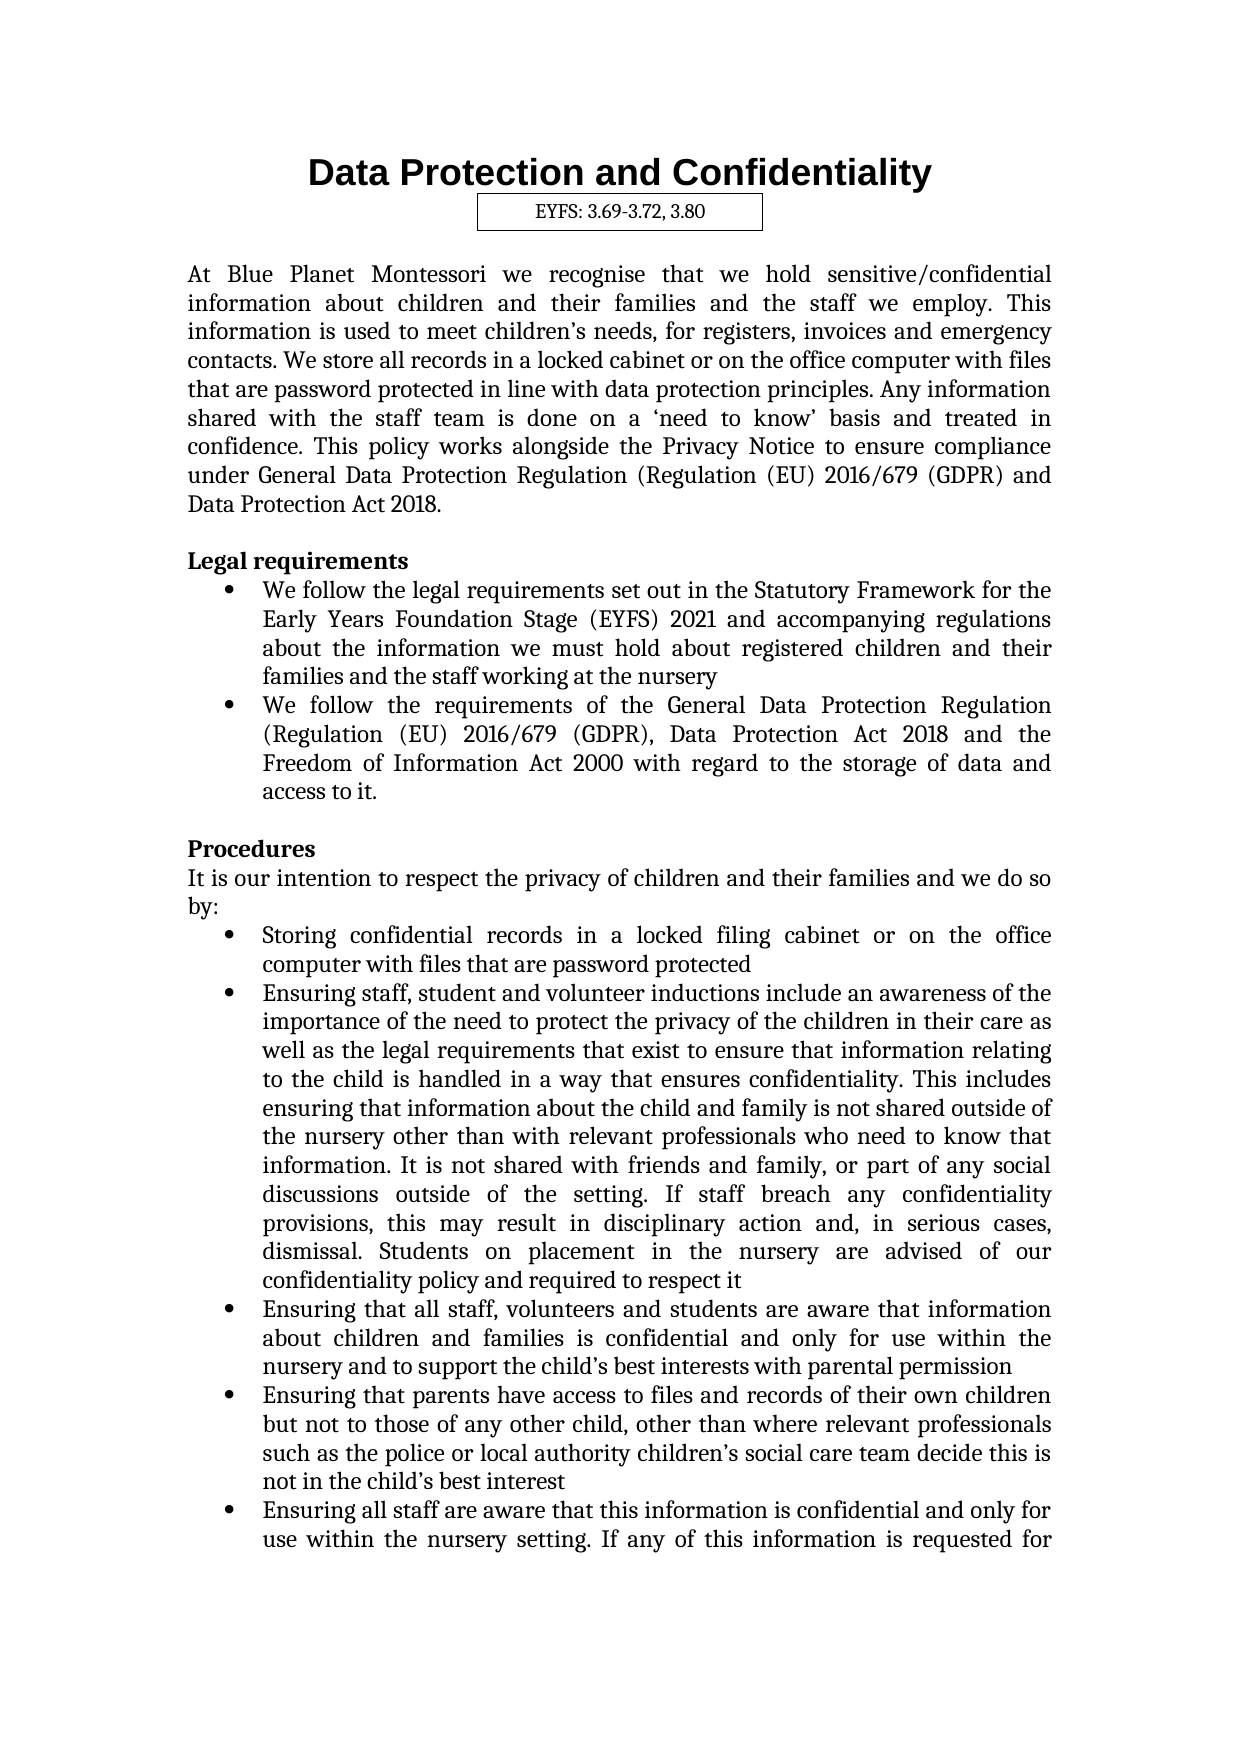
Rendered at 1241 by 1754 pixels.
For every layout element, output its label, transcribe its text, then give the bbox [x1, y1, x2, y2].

text Legal requirements [187, 547, 1053, 576]
list We follow the requirements of the General Data Protection Regulation (Regulation (EU) 2016/679 (GDPR), Data Protection Act 2018 and the Freedom of Information Act 2000 with regard to the storage of data and access to it. [225, 691, 1053, 806]
list Storing confidential records in a locked filing cabinet or on the office computer with files that are password protected [225, 921, 1053, 978]
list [225, 1496, 1053, 1553]
table_header EYFS: 3.69-3.72, 3.80 [478, 194, 762, 230]
text Procedures [187, 835, 1053, 863]
text It is our intention to respect the privacy of children and their families and we do so by: [187, 863, 1053, 921]
list Ensuring that all staff, volunteers and students are aware that information about children and families is confidential and only for use within the nursery and to support the child’s best interests with parental permission [225, 1295, 1053, 1381]
text At Blue Planet Montessori we recognise that we hold sensitive/confidential information about children and their families and the staff we employ. This information is used to meet children’s needs, for registers, invoices and emergency contacts. We store all records in a locked cabinet or on the office computer with files that are password protected in line with data protection principles. Any information shared with the staff team is done on a ‘need to know’ basis and treated in confidence. This policy works alongside the Privacy Notice to ensure compliance under General Data Protection Regulation (Regulation (EU) 2016/679 (GDPR) and Data Protection Act 2018. [187, 260, 1053, 518]
text Data Protection and Confidentiality [187, 150, 1053, 193]
list We follow the legal requirements set out in the Statutory Framework for the Early Years Foundation Stage (EYFS) 2021 and accompanying regulations about the information we must hold about registered children and their families and the staff working at the nursery [225, 576, 1053, 691]
list Ensuring staff, student and volunteer inductions include an awareness of the importance of the need to protect the privacy of the children in their care as well as the legal requirements that exist to ensure that information relating to the child is handled in a way that ensures confidentiality. This includes ensuring that information about the child and family is not shared outside of the nursery other than with relevant professionals who need to know that information. It is not shared with friends and family, or part of any social discussions outside of the setting. If staff breach any confidentiality provisions, this may result in disciplinary action and, in serious cases, dismissal. Students on placement in the nursery are advised of our confidentiality policy and required to respect it [225, 978, 1053, 1295]
list Ensuring that parents have access to files and records of their own children but not to those of any other child, other than where relevant professionals such as the police or local authority children’s social care team decide this is not in the child’s best interest [225, 1381, 1053, 1496]
